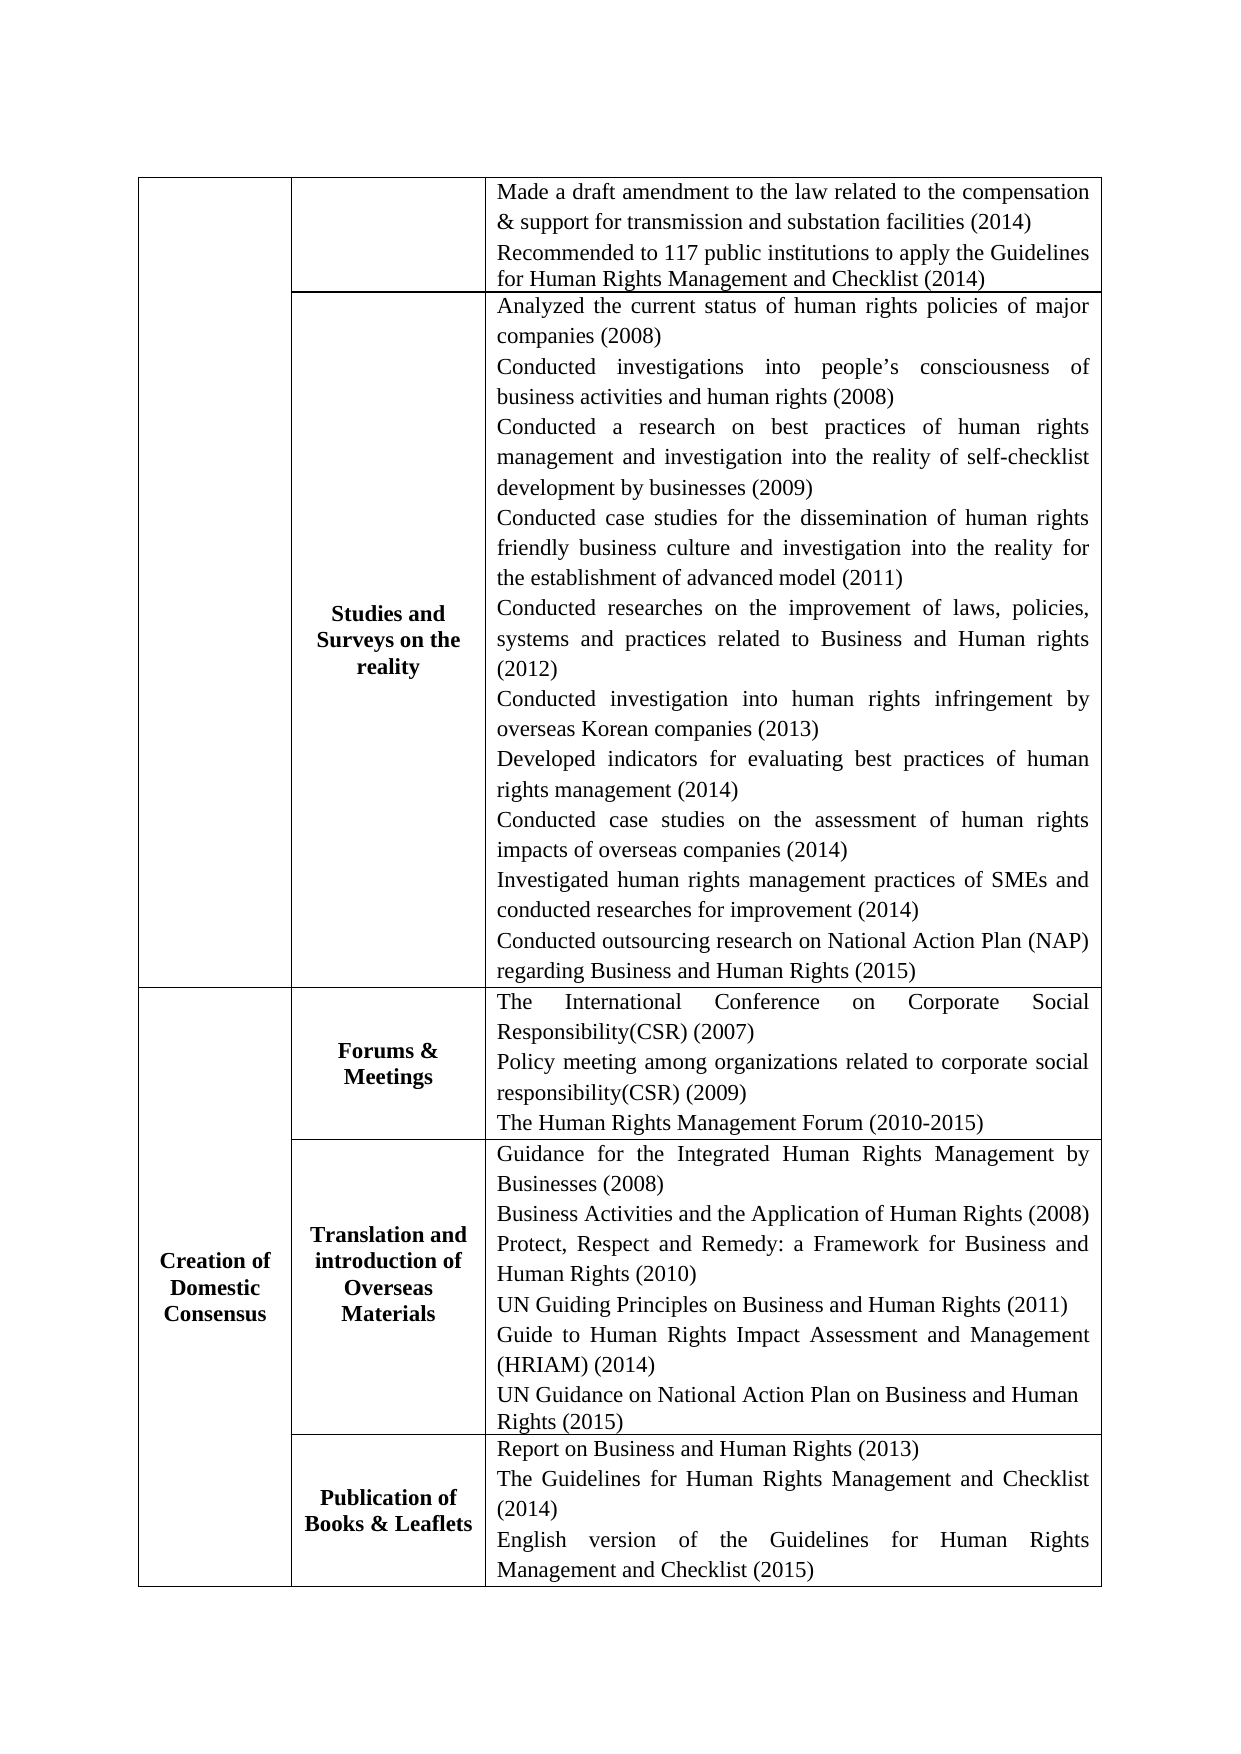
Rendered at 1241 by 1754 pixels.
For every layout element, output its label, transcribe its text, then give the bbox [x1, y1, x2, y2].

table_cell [139, 178, 291, 987]
table_cell Creation of Domestic Consensus [139, 988, 291, 1586]
table_cell Analyzed the current status of human rights policies of major companies (2008) Conducted investigations into people’s consciousness of business activities and human rights (2008) Conducted a research on best practices of human rights management and investigation into the reality of self-checklist development by businesses (2009) Conducted case studies for the dissemination of human rights friendly business culture and investigation into the reality for the establishment of advanced model (2011) Conducted researches on the improvement of laws, policies, systems and practices related to Business and Human rights (2012) Conducted investigation into human rights infringement by overseas Korean companies (2013) Developed indicators for evaluating best practices of human rights management (2014) Conducted case studies on the assessment of human rights impacts of overseas companies (2014) Investigated human rights management practices of SMEs and conducted researches for improvement (2014) Conducted outsourcing research on National Action Plan (NAP) regarding Business and Human Rights (2015) [486, 293, 1101, 987]
table_cell Report on Business and Human Rights (2013) The Guidelines for Human Rights Management and Checklist (2014) English version of the Guidelines for Human Rights Management and Checklist (2015) [486, 1435, 1101, 1586]
table_cell Translation and introduction of Overseas Materials [292, 1140, 485, 1434]
table_cell Studies and Surveys on the reality [292, 293, 485, 987]
table_cell Forums & Meetings [292, 988, 485, 1139]
table_cell Publication of Books & Leaflets [292, 1435, 485, 1586]
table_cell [486, 178, 1101, 291]
table_cell Guidance for the Integrated Human Rights Management by Businesses (2008) Business Activities and the Application of Human Rights (2008) Protect, Respect and Remedy: a Framework for Business and Human Rights (2010) UN Guiding Principles on Business and Human Rights (2011) Guide to Human Rights Impact Assessment and Management (HRIAM) (2014) UN Guidance on National Action Plan on Business and Human Rights (2015) [486, 1140, 1101, 1434]
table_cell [292, 178, 485, 291]
table_cell The International Conference on Corporate Social Responsibility(CSR) (2007) Policy meeting among organizations related to corporate social responsibility(CSR) (2009) The Human Rights Management Forum (2010-2015) [486, 988, 1101, 1139]
